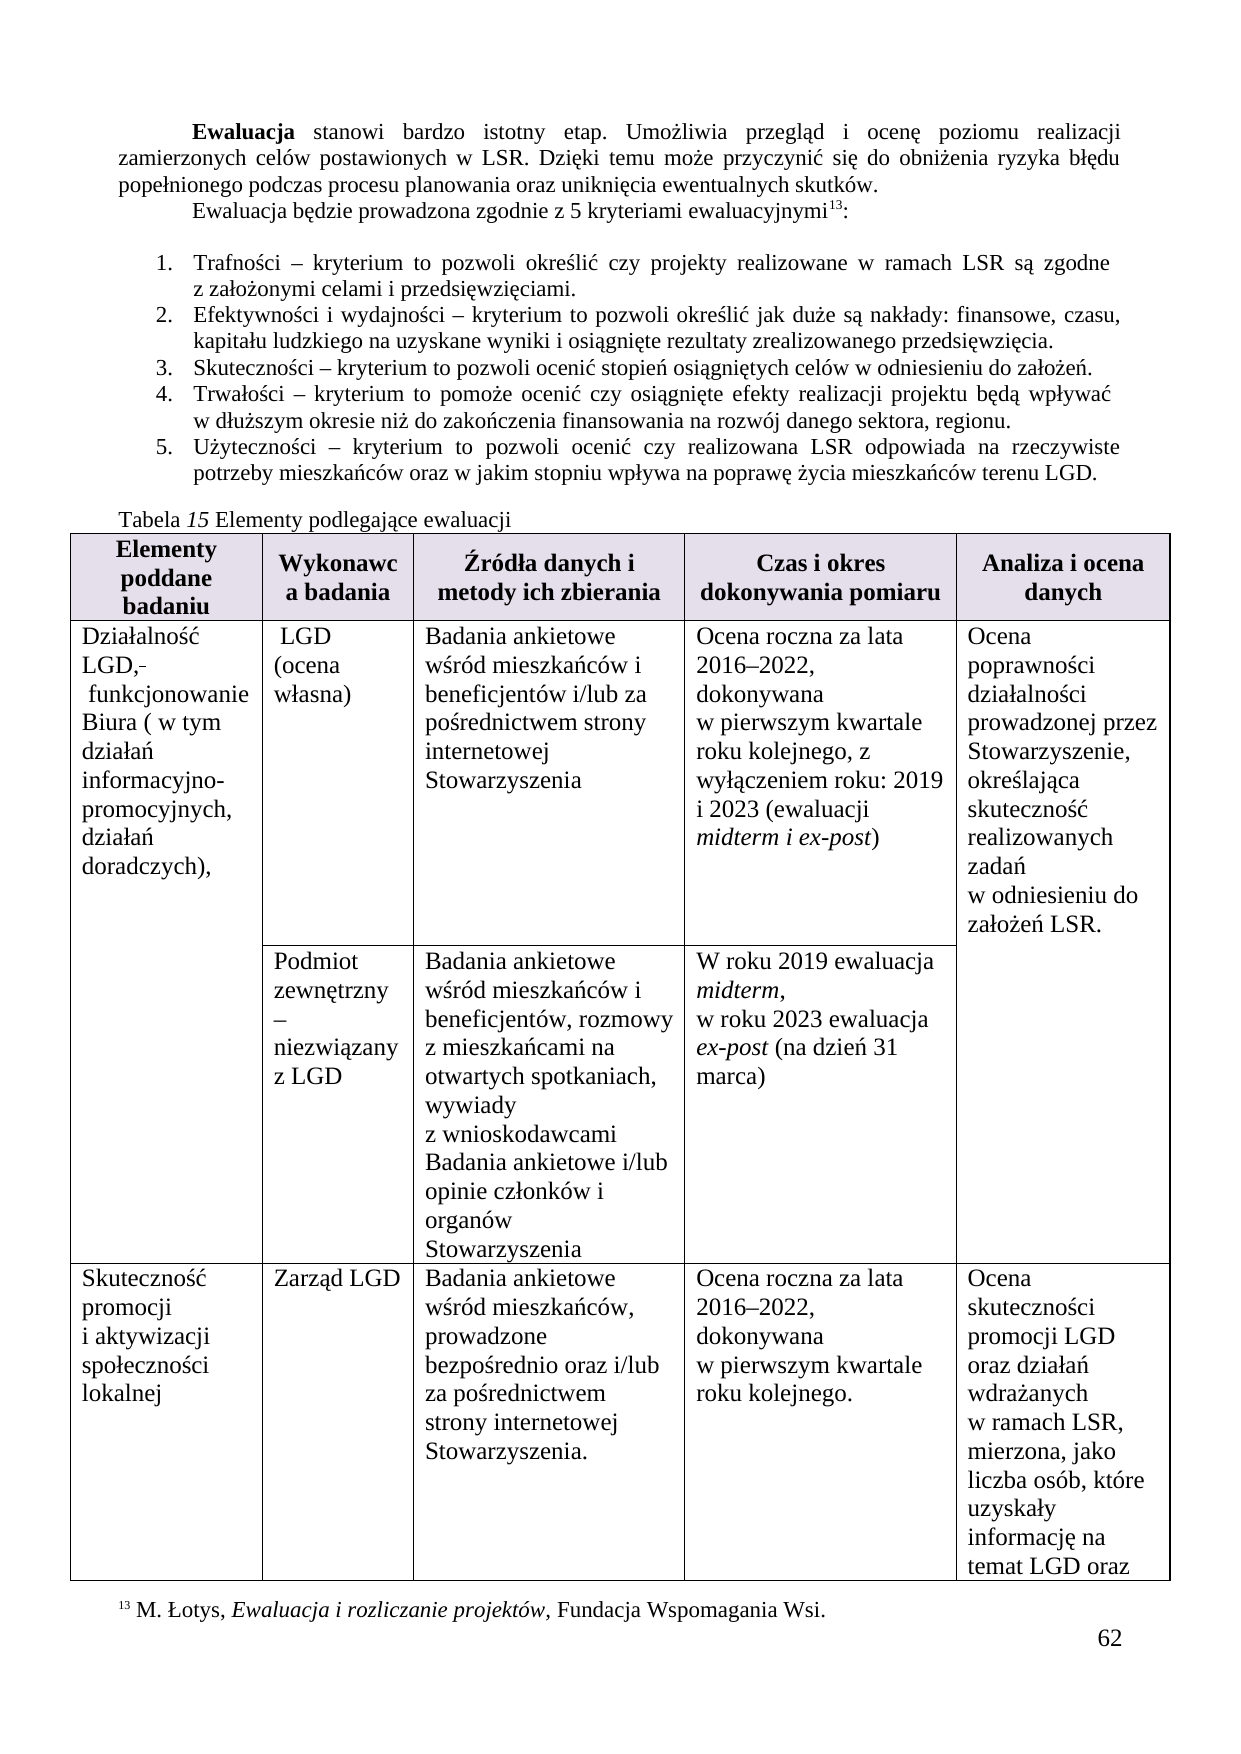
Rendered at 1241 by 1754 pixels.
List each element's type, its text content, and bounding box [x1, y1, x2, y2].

table_cell Działalność LGD, funkcjonowanie Biura ( w tym działań informacyjno-promocyjnych, działań doradczych), [71, 621, 262, 1262]
table_cell Badania ankietowe wśród mieszkańców i beneficjentów, rozmowy z mieszkańcami na otwartych spotkaniach, wywiady z wnioskodawcami Badania ankietowe i/lub opinie członków i organów Stowarzyszenia [414, 946, 684, 1262]
table_cell Podmiot zewnętrzny – niezwiązany z LGD [263, 946, 413, 1262]
table_header Analiza i ocena danych [957, 534, 1169, 620]
table_cell Ocena roczna za lata 2016–2022, dokonywana w pierwszym kwartale roku kolejnego, z wyłączeniem roku: 2019 i 2023 (ewaluacji midterm i ex-post) [685, 621, 956, 945]
list Skuteczności – kryterium to pozwoli ocenić stopień osiągniętych celów w odniesieniu do założeń. [156, 354, 1122, 380]
table_cell LGD (ocena własna) [263, 621, 413, 945]
table_header Źródła danych i metody ich zbierania [414, 534, 684, 620]
list Użyteczności – kryterium to pozwoli ocenić czy realizowana LSR odpowiada na rzeczywiste potrzeby mieszkańców oraz w jakim stopniu wpływa na poprawę życia mieszkańców terenu LGD. [156, 433, 1122, 486]
list Trafności – kryterium to pozwoli określić czy projekty realizowane w ramach LSR są zgodne z założonymi celami i przedsięwzięciami. [156, 248, 1122, 301]
text Ewaluacja będzie prowadzona zgodnie z 5 kryteriami ewaluacyjnymi: [118, 197, 1122, 223]
table_header Czas i okres dokonywania pomiaru [685, 534, 956, 620]
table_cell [71, 1264, 262, 1580]
table_header Elementy poddane badaniu [71, 534, 262, 620]
table_cell Badania ankietowe wśród mieszkańców i beneficjentów i/lub za pośrednictwem strony internetowej Stowarzyszenia [414, 621, 684, 945]
table_cell Ocena poprawności działalności prowadzonej przez Stowarzyszenie, określająca skuteczność realizowanych zadań w odniesieniu do założeń LSR. [957, 621, 1169, 1262]
table_cell Zarząd LGD [263, 1264, 413, 1580]
table_cell W roku 2019 ewaluacja midterm, w roku 2023 ewaluacja ex-post (na dzień 31 marca) [685, 946, 956, 1262]
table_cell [957, 1264, 1169, 1580]
text Ewaluacja stanowi bardzo istotny etap. Umożliwia przegląd i ocenę poziomu realizacji zamierzonych celów postawionych w LSR. Dzięki temu może przyczynić się do obniżenia ryzyka błędu popełnionego podczas procesu planowania oraz uniknięcia ewentualnych skutków. [118, 118, 1122, 197]
list Trwałości – kryterium to pomoże ocenić czy osiągnięte efekty realizacji projektu będą wpływać w dłuższym okresie niż do zakończenia finansowania na rozwój danego sektora, regionu. [156, 380, 1122, 433]
list Efektywności i wydajności – kryterium to pozwoli określić jak duże są nakłady: finansowe, czasu, kapitału ludzkiego na uzyskane wyniki i osiągnięte rezultaty zrealizowanego przedsięwzięcia. [156, 301, 1122, 354]
text Tabela 15 Elementy podlegające ewaluacji [118, 507, 1122, 533]
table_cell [414, 1264, 684, 1580]
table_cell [685, 1264, 956, 1580]
table_header Wykonawca badania [263, 534, 413, 620]
